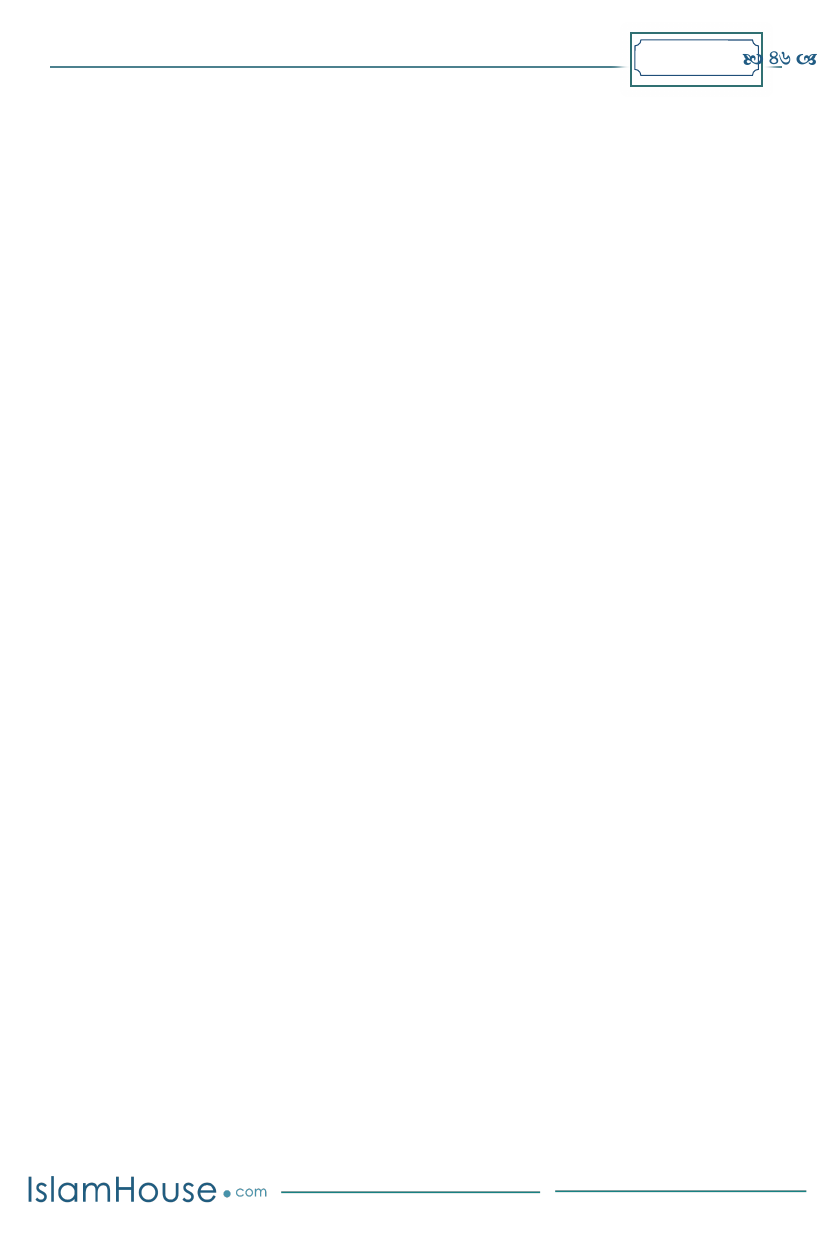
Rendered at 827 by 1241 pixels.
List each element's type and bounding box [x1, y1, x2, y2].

picture [548, 1170, 807, 1208]
picture [20, 1171, 541, 1209]
